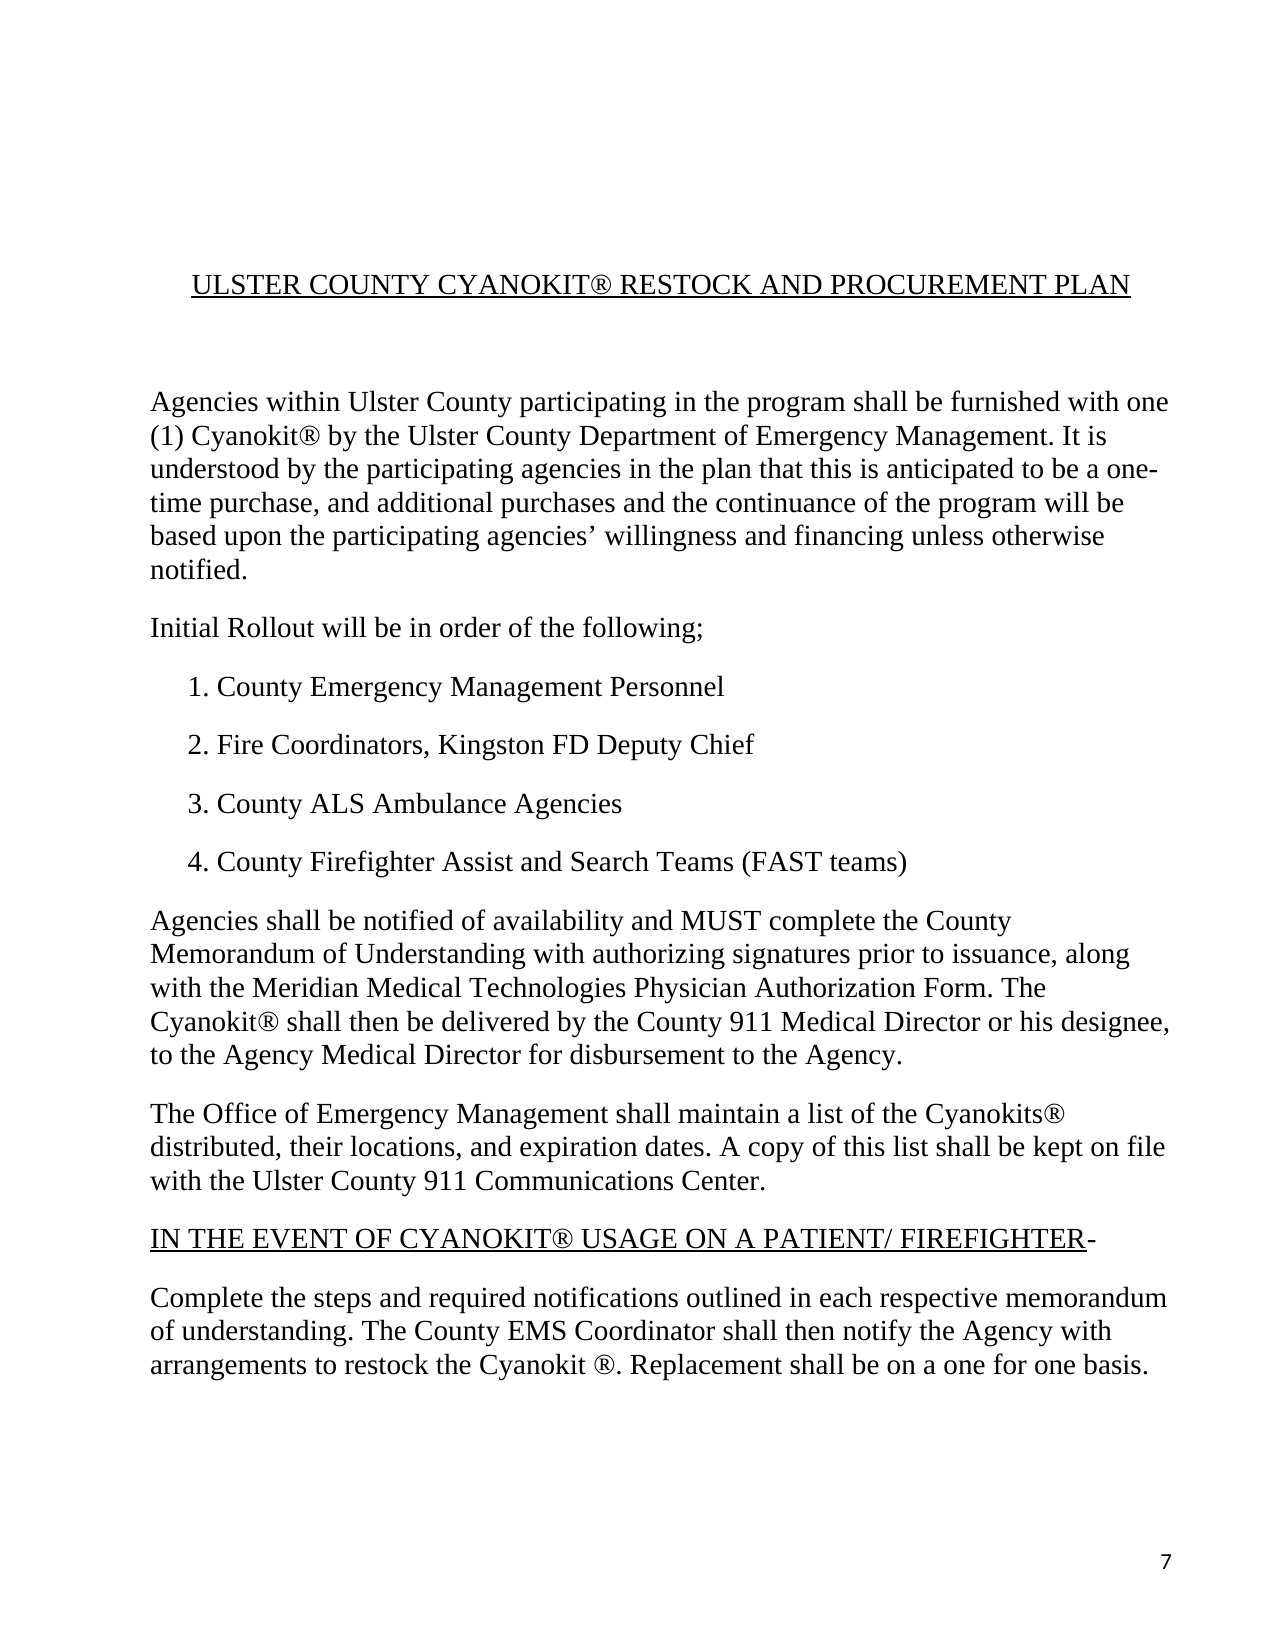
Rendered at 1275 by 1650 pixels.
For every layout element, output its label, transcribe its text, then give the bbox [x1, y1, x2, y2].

list 2. Fire Coordinators, Kingston FD Deputy Chief [187, 727, 1172, 761]
text Complete the steps and required notifications outlined in each respective memorandum of understanding. The County EMS Coordinator shall then notify the Agency with arrangements to restock the Cyanokit ®. Replacement shall be on a one for one basis. [150, 1280, 1172, 1381]
list 3. County ALS Ambulance Agencies [187, 786, 1172, 819]
text ULSTER COUNTY CYANOKIT® RESTOCK AND PROCUREMENT PLAN [150, 267, 1172, 301]
text IN THE EVENT OF CYANOKIT® USAGE ON A PATIENT/ FIREFIGHTER- [150, 1221, 1172, 1255]
text Agencies within Ulster County participating in the program shall be furnished with one (1) Cyanokit® by the Ulster County Department of Emergency Management. It is understood by the participating agencies in the plan that this is anticipated to be a one- time purchase, and additional purchases and the continuance of the program will be based upon the participating agencies’ willingness and financing unless otherwise notified. [150, 384, 1172, 585]
list 1. County Emergency Management Personnel [187, 669, 1172, 702]
text Agencies shall be notified of availability and MUST complete the County Memorandum of Understanding with authorizing signatures prior to issuance, along with the Meridian Medical Technologies Physician Authorization Form. The Cyanokit® shall then be delivered by the County 911 Medical Director or his designee, to the Agency Medical Director for disbursement to the Agency. [150, 903, 1172, 1071]
text The Office of Emergency Management shall maintain a list of the Cyanokits® distributed, their locations, and expiration dates. A copy of this list shall be kept on file with the Ulster County 911 Communications Center. [150, 1096, 1172, 1196]
list 4. County Firefighter Assist and Search Teams (FAST teams) [187, 844, 1172, 878]
text Initial Rollout will be in order of the following; [150, 610, 1172, 644]
